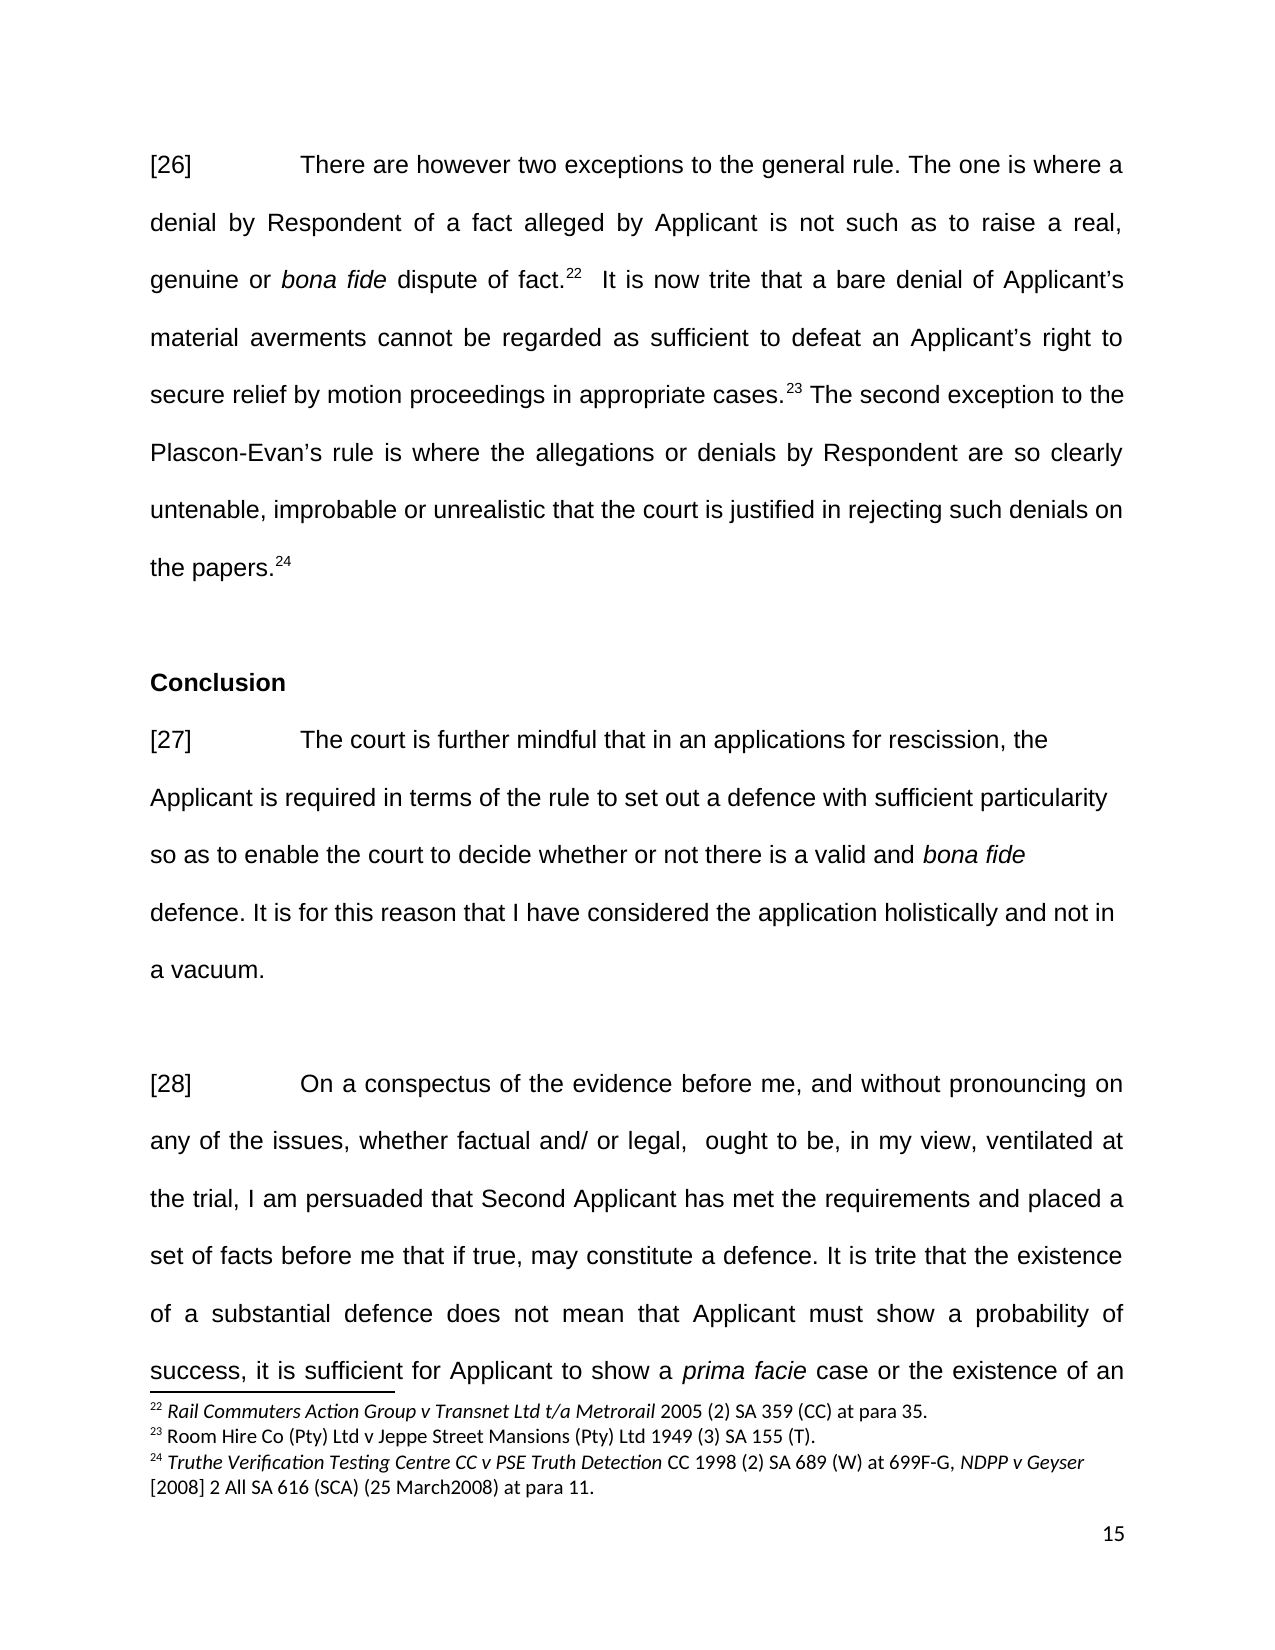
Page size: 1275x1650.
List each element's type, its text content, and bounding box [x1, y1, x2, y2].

list There are however two exceptions to the general rule. The one is where a denial by Respondent of a fact alleged by Applicant is not such as to raise a real, genuine or bona fide dispute of fact. It is now trite that a bare denial of Applicant’s material averments cannot be regarded as sufficient to defeat an Applicant’s right to secure relief by motion proceedings in appropriate cases. The second exception to the Plascon-Evan’s rule is where the allegations or denials by Respondent are so clearly untenable, improbable or unrealistic that the court is justified in rejecting such denials on the papers. [150, 150, 1125, 581]
text Conclusion [150, 667, 1125, 696]
list The court is further mindful that in an applications for rescission, the Applicant is required in terms of the rule to set out a defence with sufficient particularity so as to enable the court to decide whether or not there is a valid and bona fide defence. It is for this reason that I have considered the application holistically and not in a vacuum. [150, 725, 1125, 984]
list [150, 1068, 1125, 1385]
